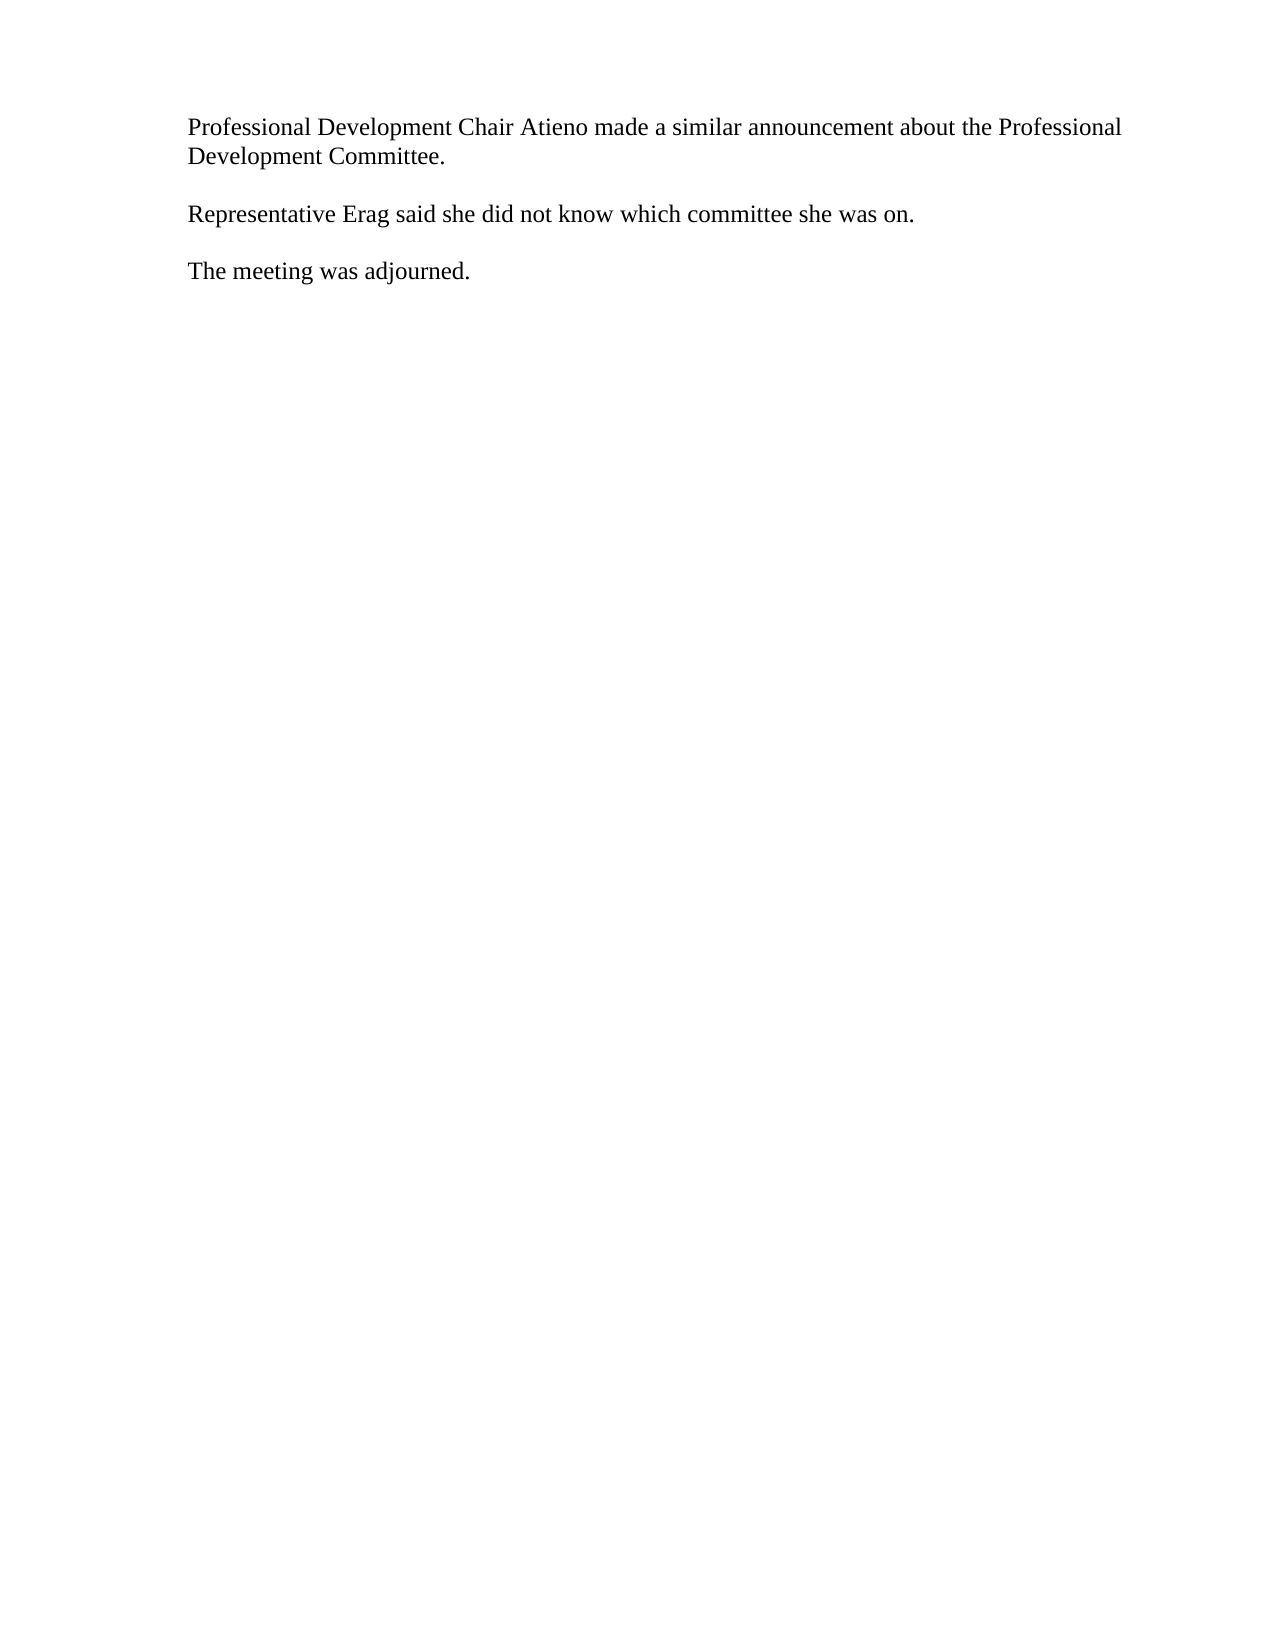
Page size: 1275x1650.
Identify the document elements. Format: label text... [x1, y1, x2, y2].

text Representative Erag said she did not know which committee she was on. [187, 199, 1162, 227]
text The meeting was adjourned. [187, 256, 1162, 285]
text Professional Development Chair Atieno made a similar announcement about the Professional Development Committee. [187, 112, 1162, 170]
